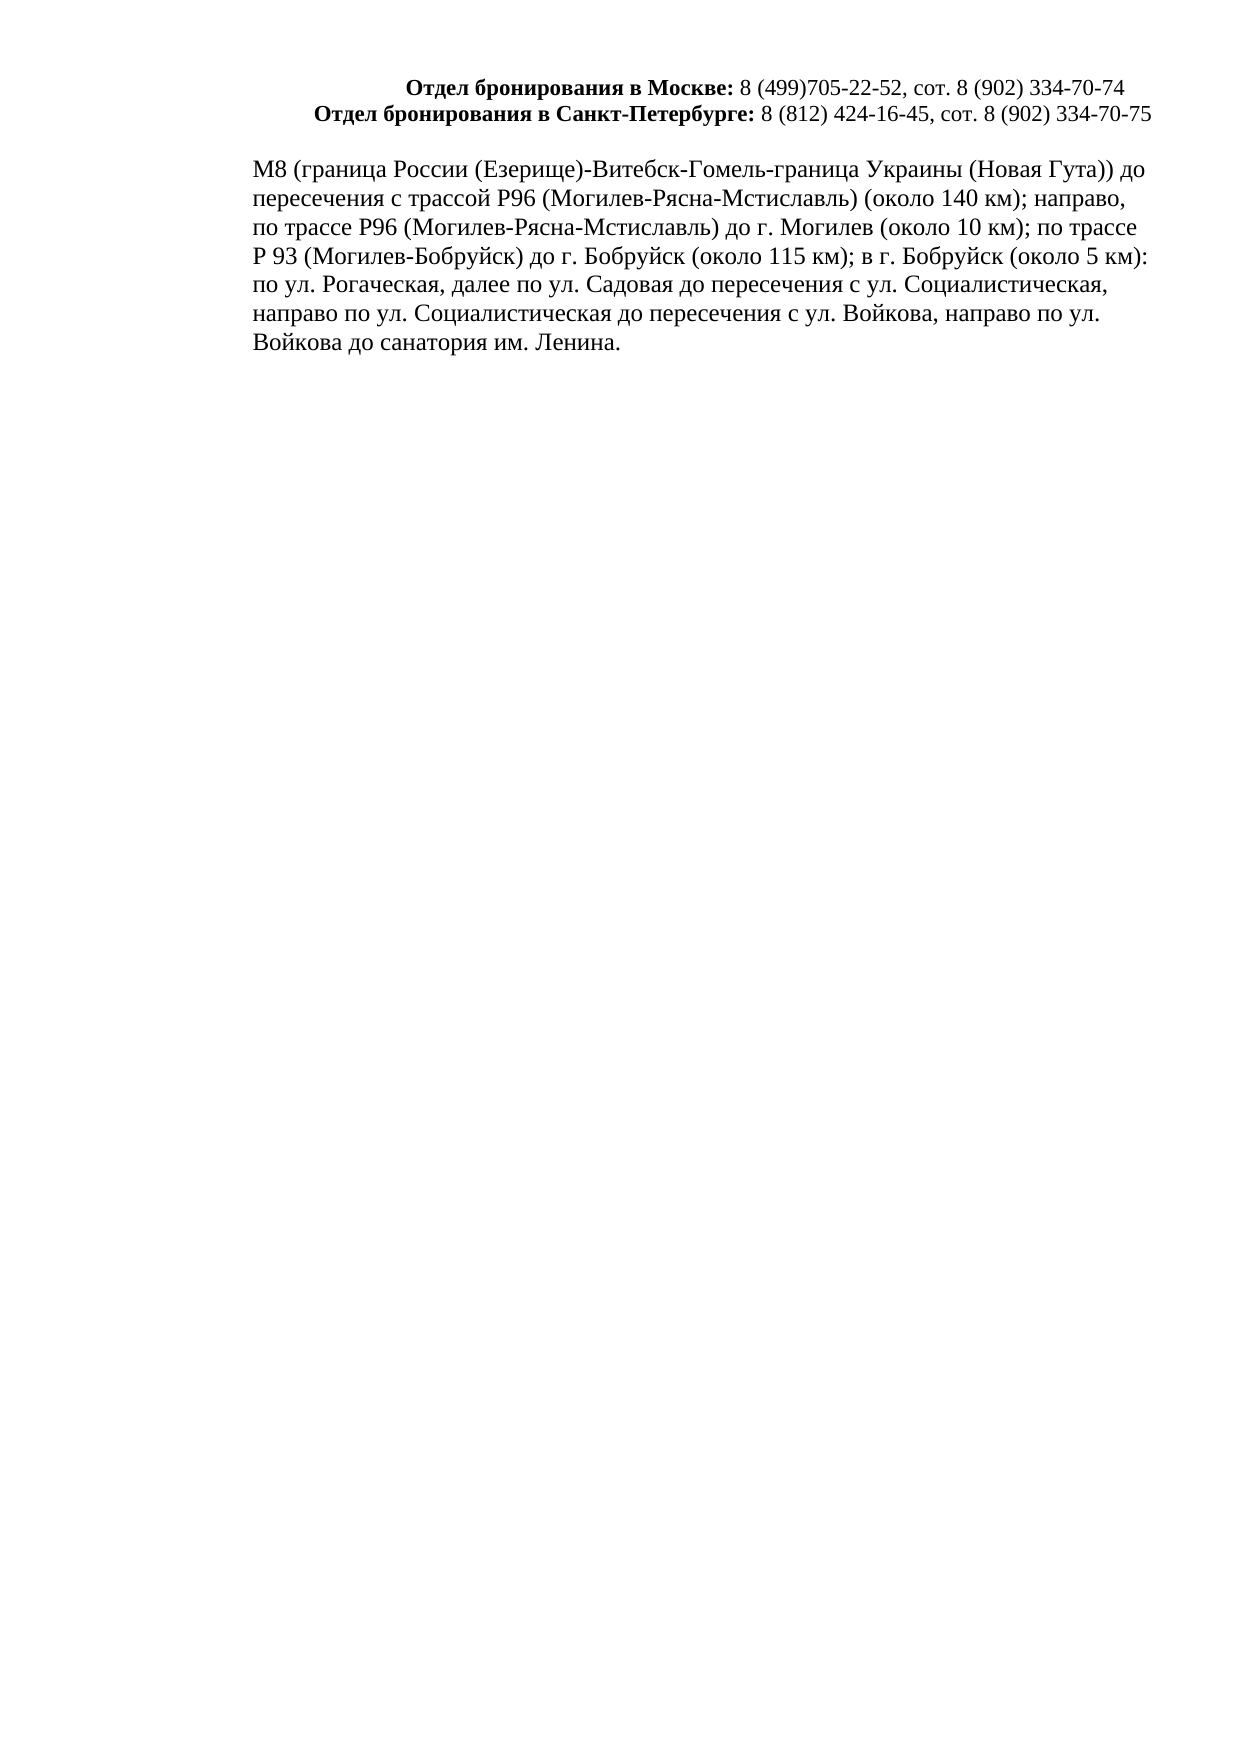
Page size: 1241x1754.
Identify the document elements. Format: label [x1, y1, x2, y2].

list [215, 154, 1152, 356]
